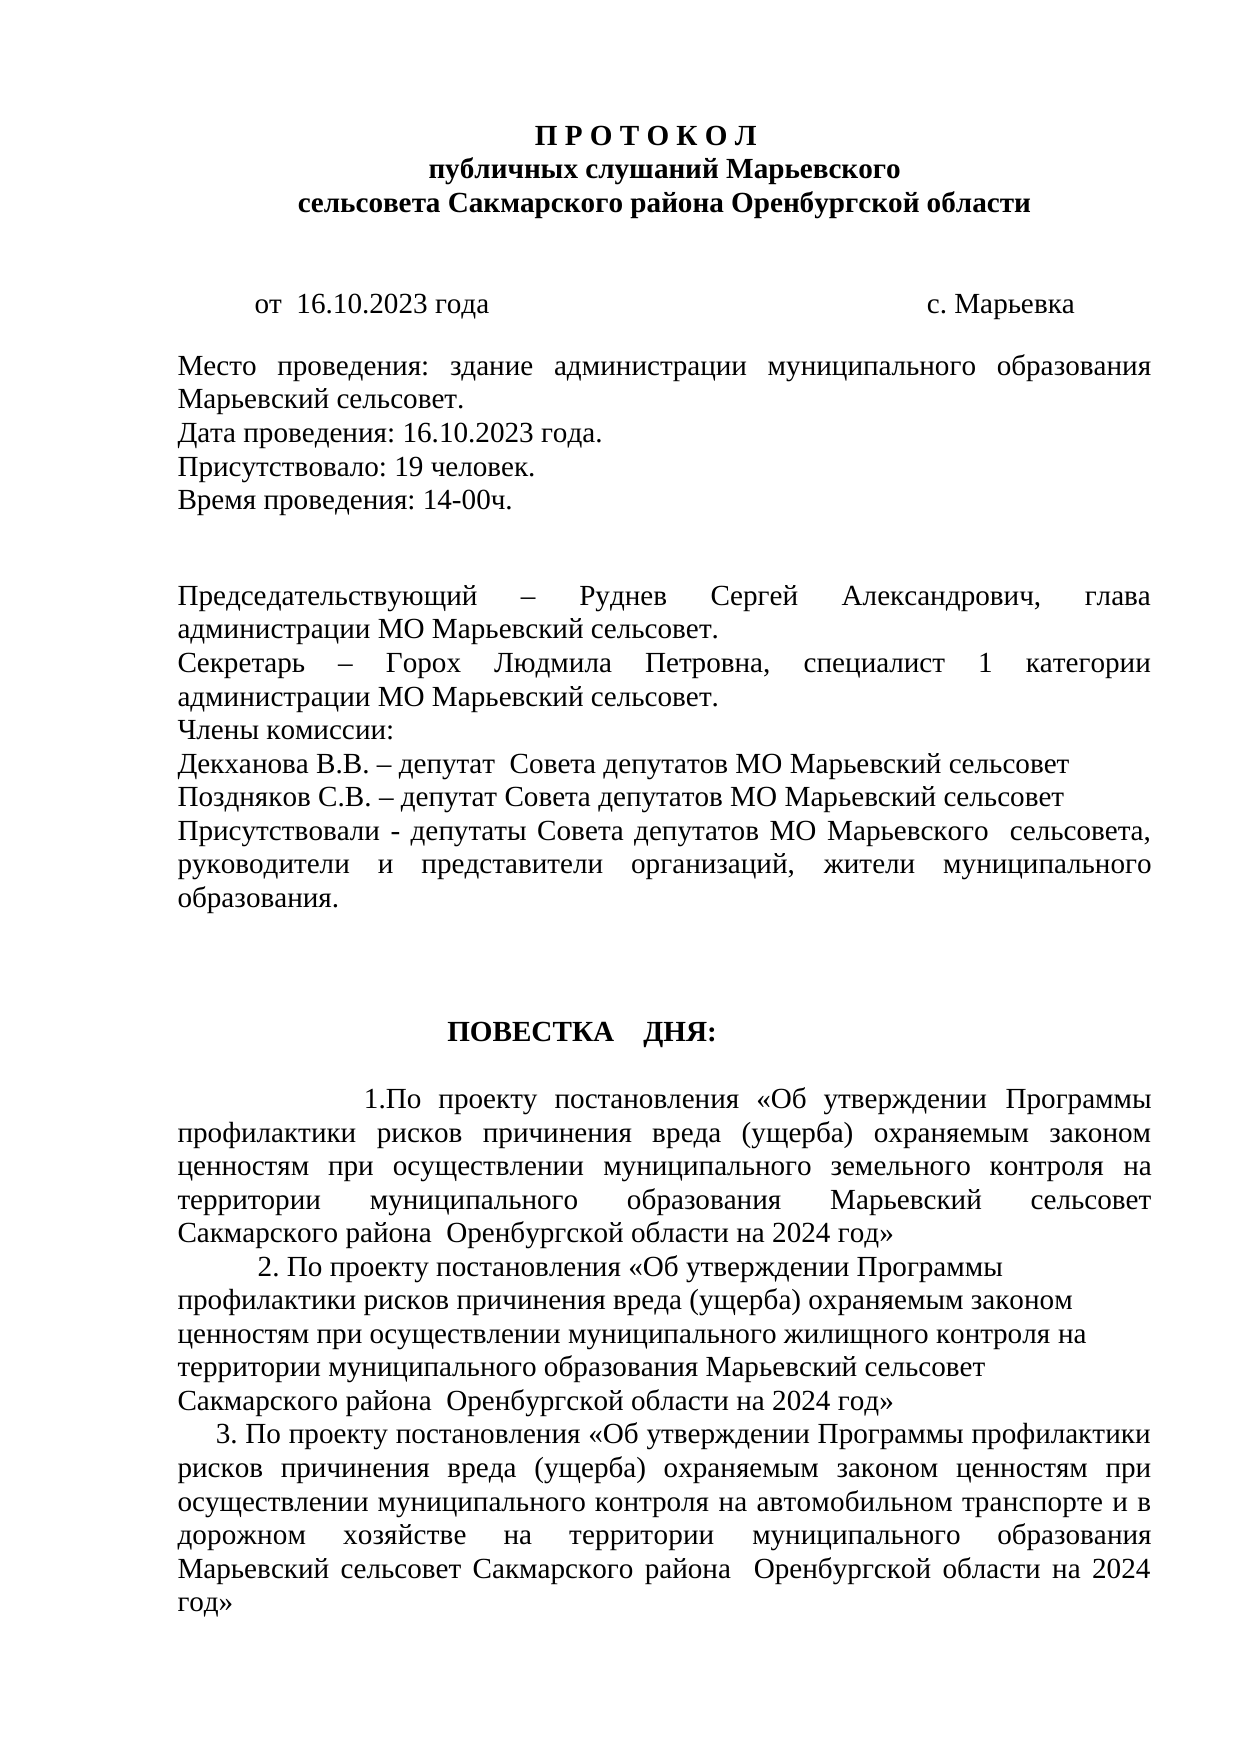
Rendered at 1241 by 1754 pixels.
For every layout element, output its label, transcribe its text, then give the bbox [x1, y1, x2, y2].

text 1.По проекту постановления «Об утверждении Программы профилактики рисков причинения вреда (ущерба) охраняемым законом ценностям при осуществлении муниципального земельного контроля на территории муниципального образования Марьевский сельсовет Сакмарского района Оренбургской области на 2024 год» [177, 1081, 1152, 1249]
text Поздняков С.В. – депутат Совета депутатов МО Марьевский сельсовет [177, 779, 1152, 813]
text 3. По проекту постановления «Об утверждении Программы профилактики рисков причинения вреда (ущерба) охраняемым законом ценностям при осуществлении муниципального контроля на автомобильном транспорте и в дорожном хозяйстве на территории муниципального образования Марьевский сельсовет Сакмарского района Оренбургской области на 2024 год» [177, 1417, 1152, 1618]
text Председательствующий – Руднев Сергей Александрович, глава администрации МО Марьевский сельсовет. [177, 578, 1152, 645]
text ПОВЕСТКА ДНЯ: [177, 1014, 1152, 1048]
text Присутствовало: 19 человек. [177, 449, 1152, 482]
text П Р О Т О К О Л [177, 118, 1152, 152]
text Время проведения: 14-00ч. [177, 482, 1152, 516]
text 2. По проекту постановления «Об утверждении Программы профилактики рисков причинения вреда (ущерба) охраняемым законом ценностям при осуществлении муниципального жилищного контроля на территории муниципального образования Марьевский сельсовет Сакмарского района Оренбургской области на 2024 год» [177, 1249, 1152, 1417]
text Место проведения: здание администрации муниципального образования Марьевский сельсовет. [177, 348, 1152, 415]
text Секретарь – Горох Людмила Петровна, специалист 1 категории администрации МО Марьевский сельсовет. [177, 645, 1152, 712]
text Члены комиссии: [177, 712, 1152, 746]
text сельсовета Сакмарского района Оренбургской области [177, 185, 1152, 219]
text Дата проведения: 16.10.2023 года. [177, 415, 1152, 449]
text Декханова В.В. – депутат Совета депутатов МО Марьевский сельсовет [177, 746, 1152, 779]
text Присутствовали - депутаты Совета депутатов МО Марьевского сельсовета, руководители и представители организаций, жители муниципального образования. [177, 813, 1152, 913]
text от 16.10.2023 года с. Марьевка [177, 286, 1152, 319]
text публичных слушаний Марьевского [177, 152, 1152, 185]
